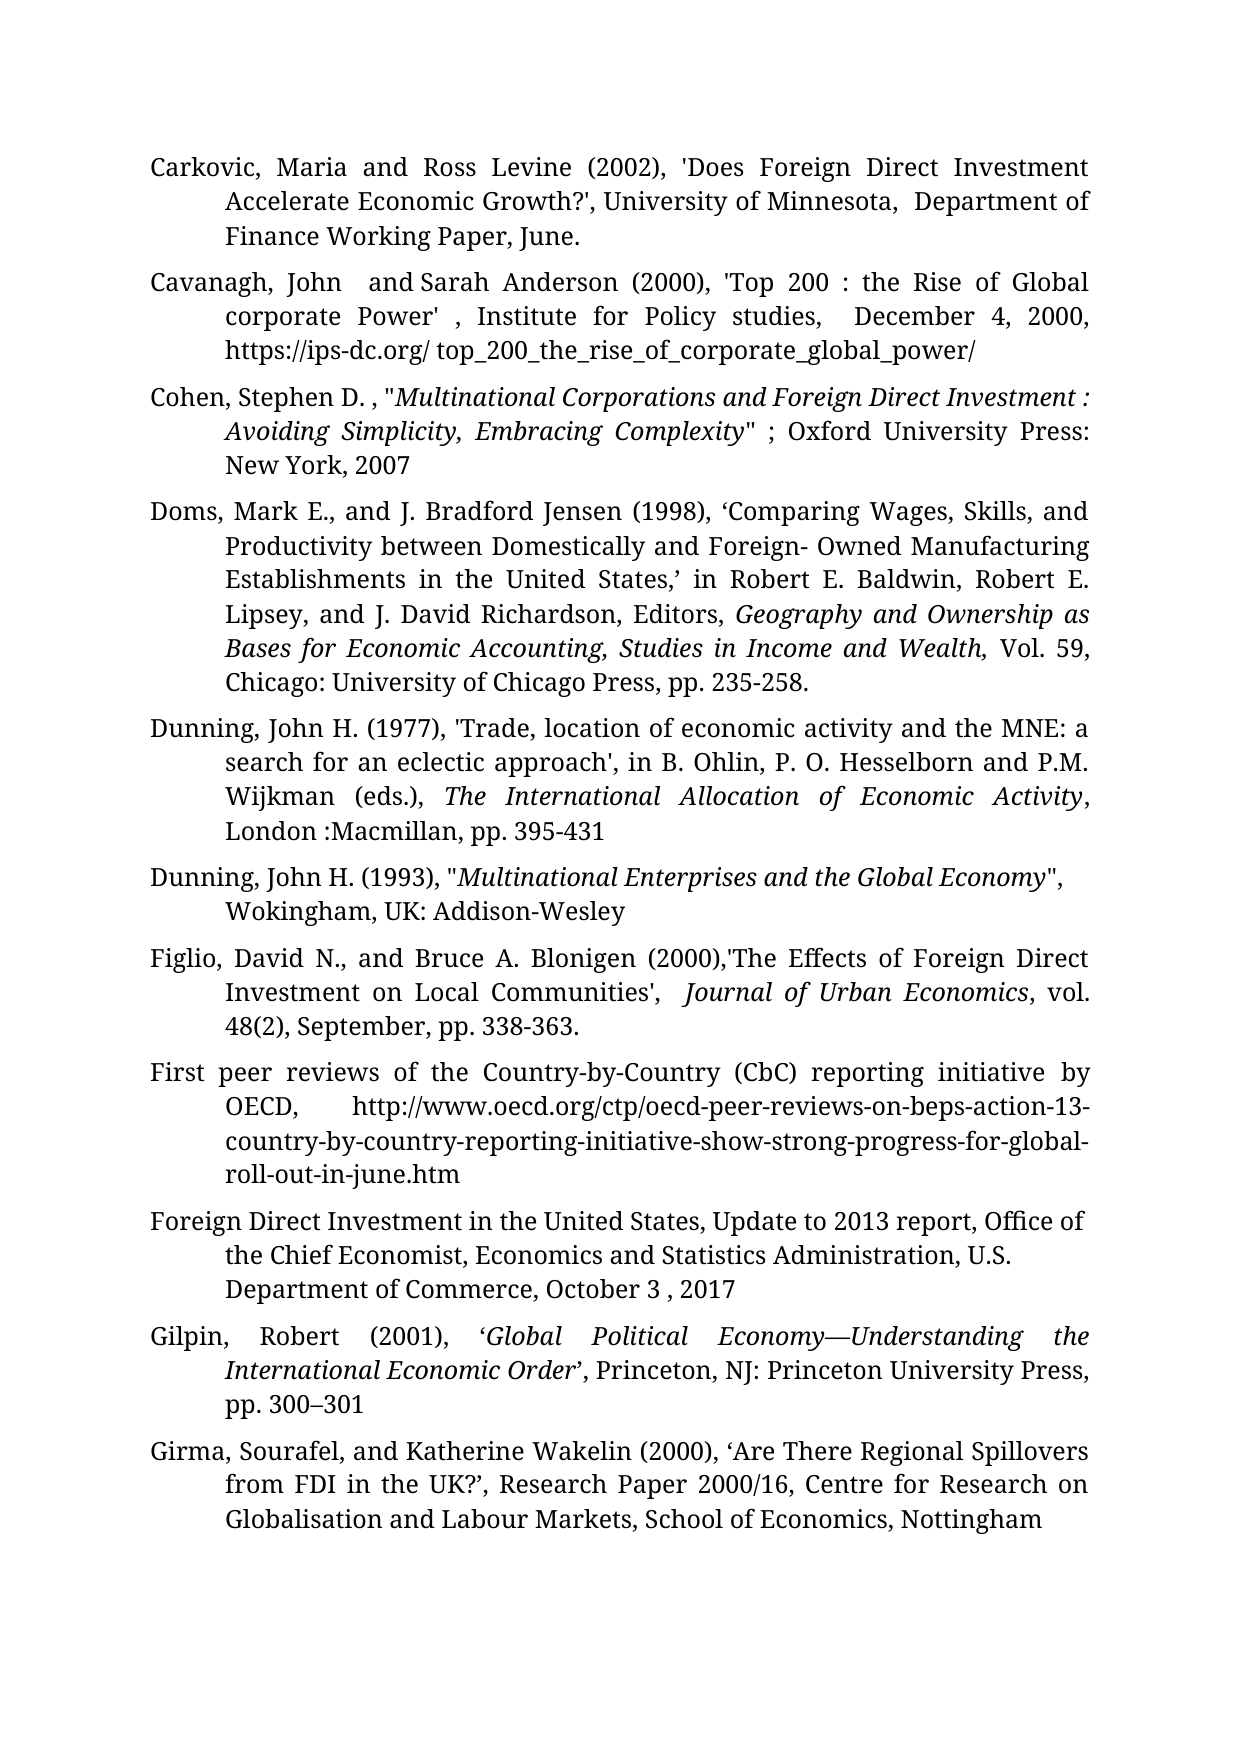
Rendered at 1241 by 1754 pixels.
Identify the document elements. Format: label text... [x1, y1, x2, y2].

text Carkovic, Maria and Ross Levine (2002), 'Does Foreign Direct Investment Accelerate Economic Growth?', University of Minnesota, Department of Finance Working Paper, June. [150, 150, 1090, 252]
text Doms, Mark E., and J. Bradford Jensen (1998), ‘Comparing Wages, Skills, and Productivity between Domestically and Foreign- Owned Manufacturing Establishments in the United States,’ in Robert E. Baldwin, Robert E. Lipsey, and J. David Richardson, Editors, Geography and Ownership as Bases for Economic Accounting, Studies in Income and Wealth, Vol. 59, Chicago: University of Chicago Press, pp. 235-258. [150, 494, 1090, 698]
text Dunning, John H. (1993), "Multinational Enterprises and the Global Economy", Wokingham, UK: Addison-Wesley [150, 860, 1090, 928]
text Figlio, David N., and Bruce A. Blonigen (2000),'The Effects of Foreign Direct Investment on Local Communities', Journal of Urban Economics, vol. 48(2), September, pp. 338-363. [150, 940, 1090, 1042]
text Gilpin, Robert (2001), ‘Global Political Economy—Understanding the International Economic Order’, Princeton, NJ: Princeton University Press, pp. 300–301 [150, 1318, 1090, 1421]
text Dunning, John H. (1977), 'Trade, location of economic activity and the MNE: a search for an eclectic approach', in B. Ohlin, P. O. Hesselborn and P.M. Wijkman (eds.), The International Allocation of Economic Activity, London :Macmillan, pp. 395-431 [150, 711, 1090, 847]
text Cavanagh, John and Sarah Anderson (2000), 'Top 200 : the Rise of Global corporate Power' , Institute for Policy studies, December 4, 2000, https://ips-dc.org/ top_200_the_rise_of_corporate_global_power/ [150, 265, 1090, 367]
text First peer reviews of the Country-by-Country (CbC) reporting initiative by OECD, http://www.oecd.org/ctp/oecd-peer-reviews-on-beps-action-13-country-by-country-reporting-initiative-show-strong-progress-for-global-roll-out-in-june.htm [150, 1055, 1090, 1191]
text Girma, Sourafel, and Katherine Wakelin (2000), ‘Are There Regional Spillovers from FDI in the UK?’, Research Paper 2000/16, Centre for Research on Globalisation and Labour Markets, School of Economics, Nottingham [150, 1433, 1090, 1535]
text Cohen, Stephen D. , "Multinational Corporations and Foreign Direct Investment : Avoiding Simplicity, Embracing Complexity" ; Oxford University Press: New York, 2007 [150, 379, 1090, 482]
text Foreign Direct Investment in the United States, Update to 2013 report, Office of the Chief Economist, Economics and Statistics Administration, U.S. Department of Commerce, October 3 , 2017 [150, 1204, 1090, 1306]
